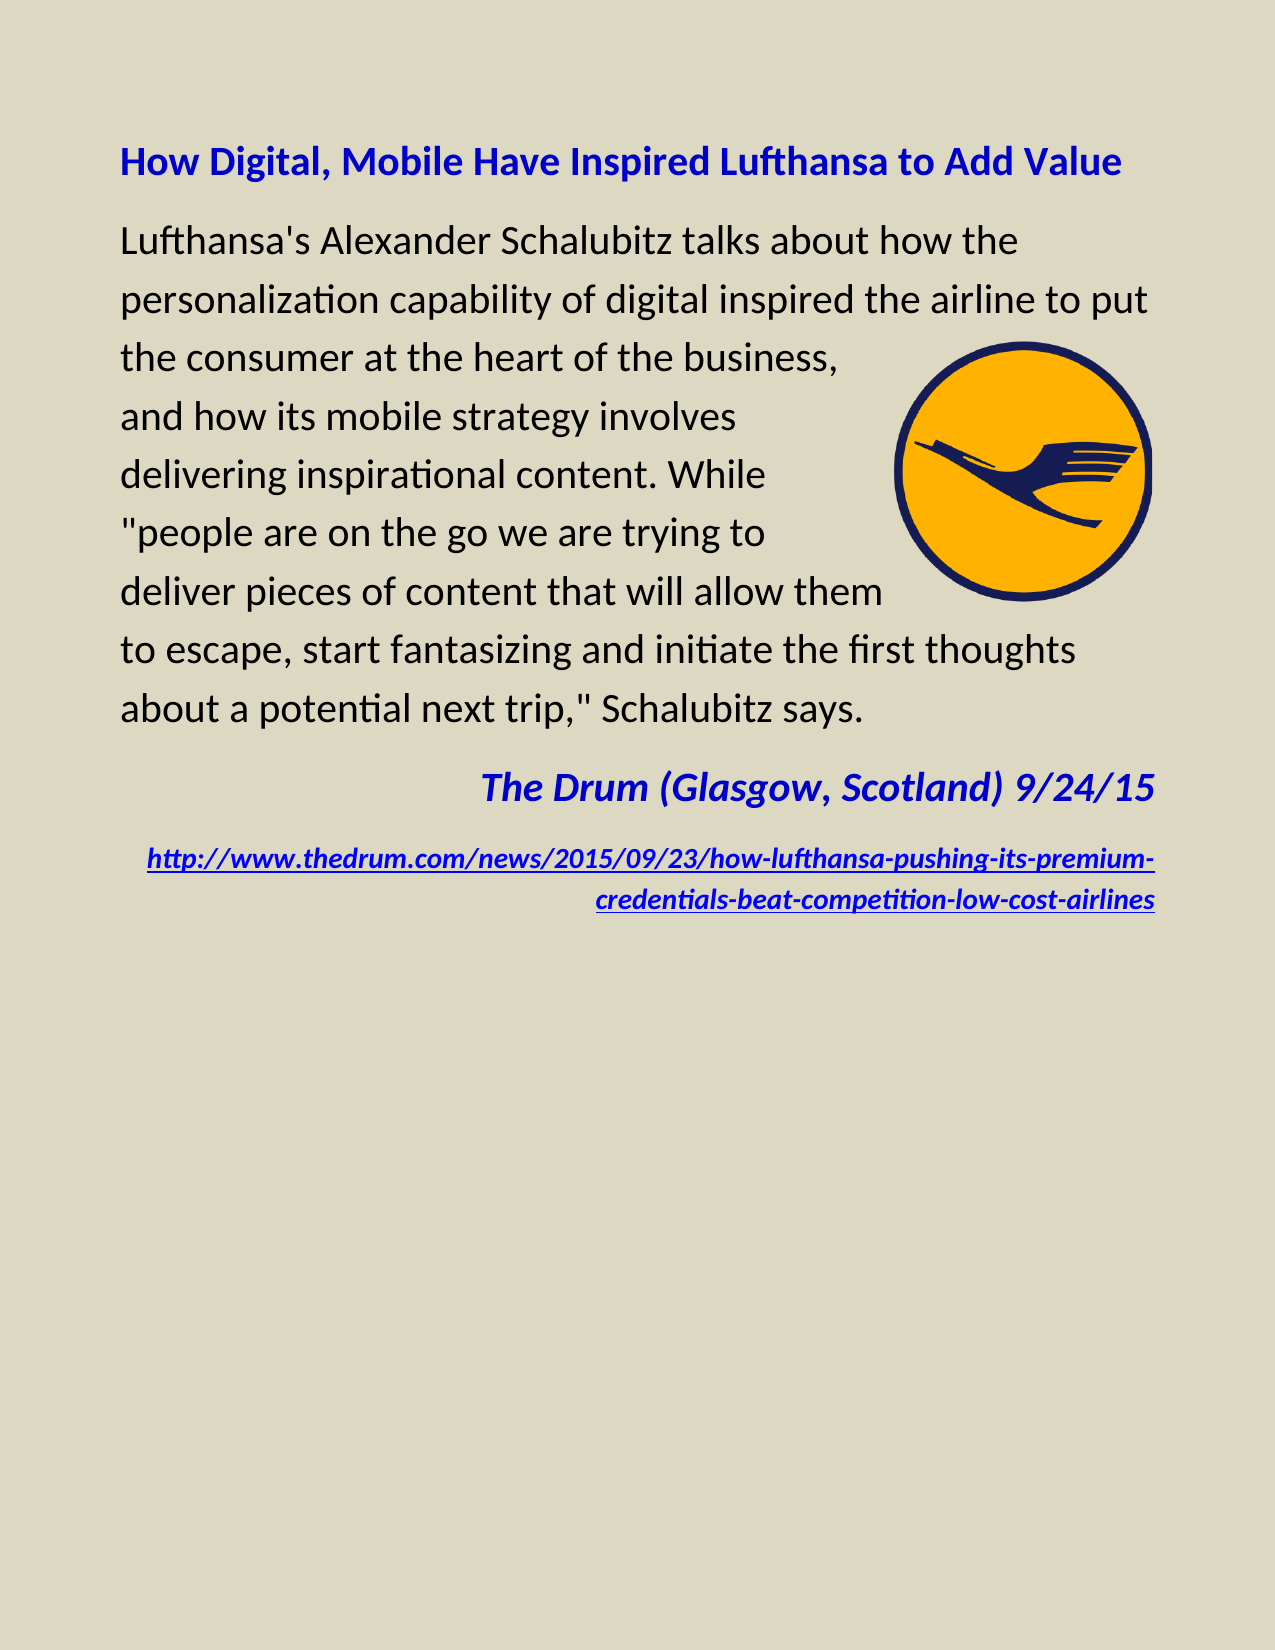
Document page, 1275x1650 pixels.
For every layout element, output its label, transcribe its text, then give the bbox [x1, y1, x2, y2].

text http://www.thedrum.com/news/2015/09/23/how-lufthansa-pushing-its-premium-credentials-beat-competition-low-cost-airlines [120, 840, 1155, 917]
text Lufthansa's Alexander Schalubitz talks about how the personalization capability of digital inspired the airline to put the consumer at the heart of the business, and how its mobile strategy involves delivering inspirational content. While "people are on the go we are trying to deliver pieces of content that will allow them to escape, start fantasizing and initiate the first thoughts about a potential next trip," Schalubitz says. [120, 214, 1155, 733]
text The Drum (Glasgow, Scotland) 9/24/15 [120, 761, 1155, 812]
text How Digital, Mobile Have Inspired Lufthansa to Add Value [120, 135, 1155, 186]
picture [892, 339, 1152, 603]
